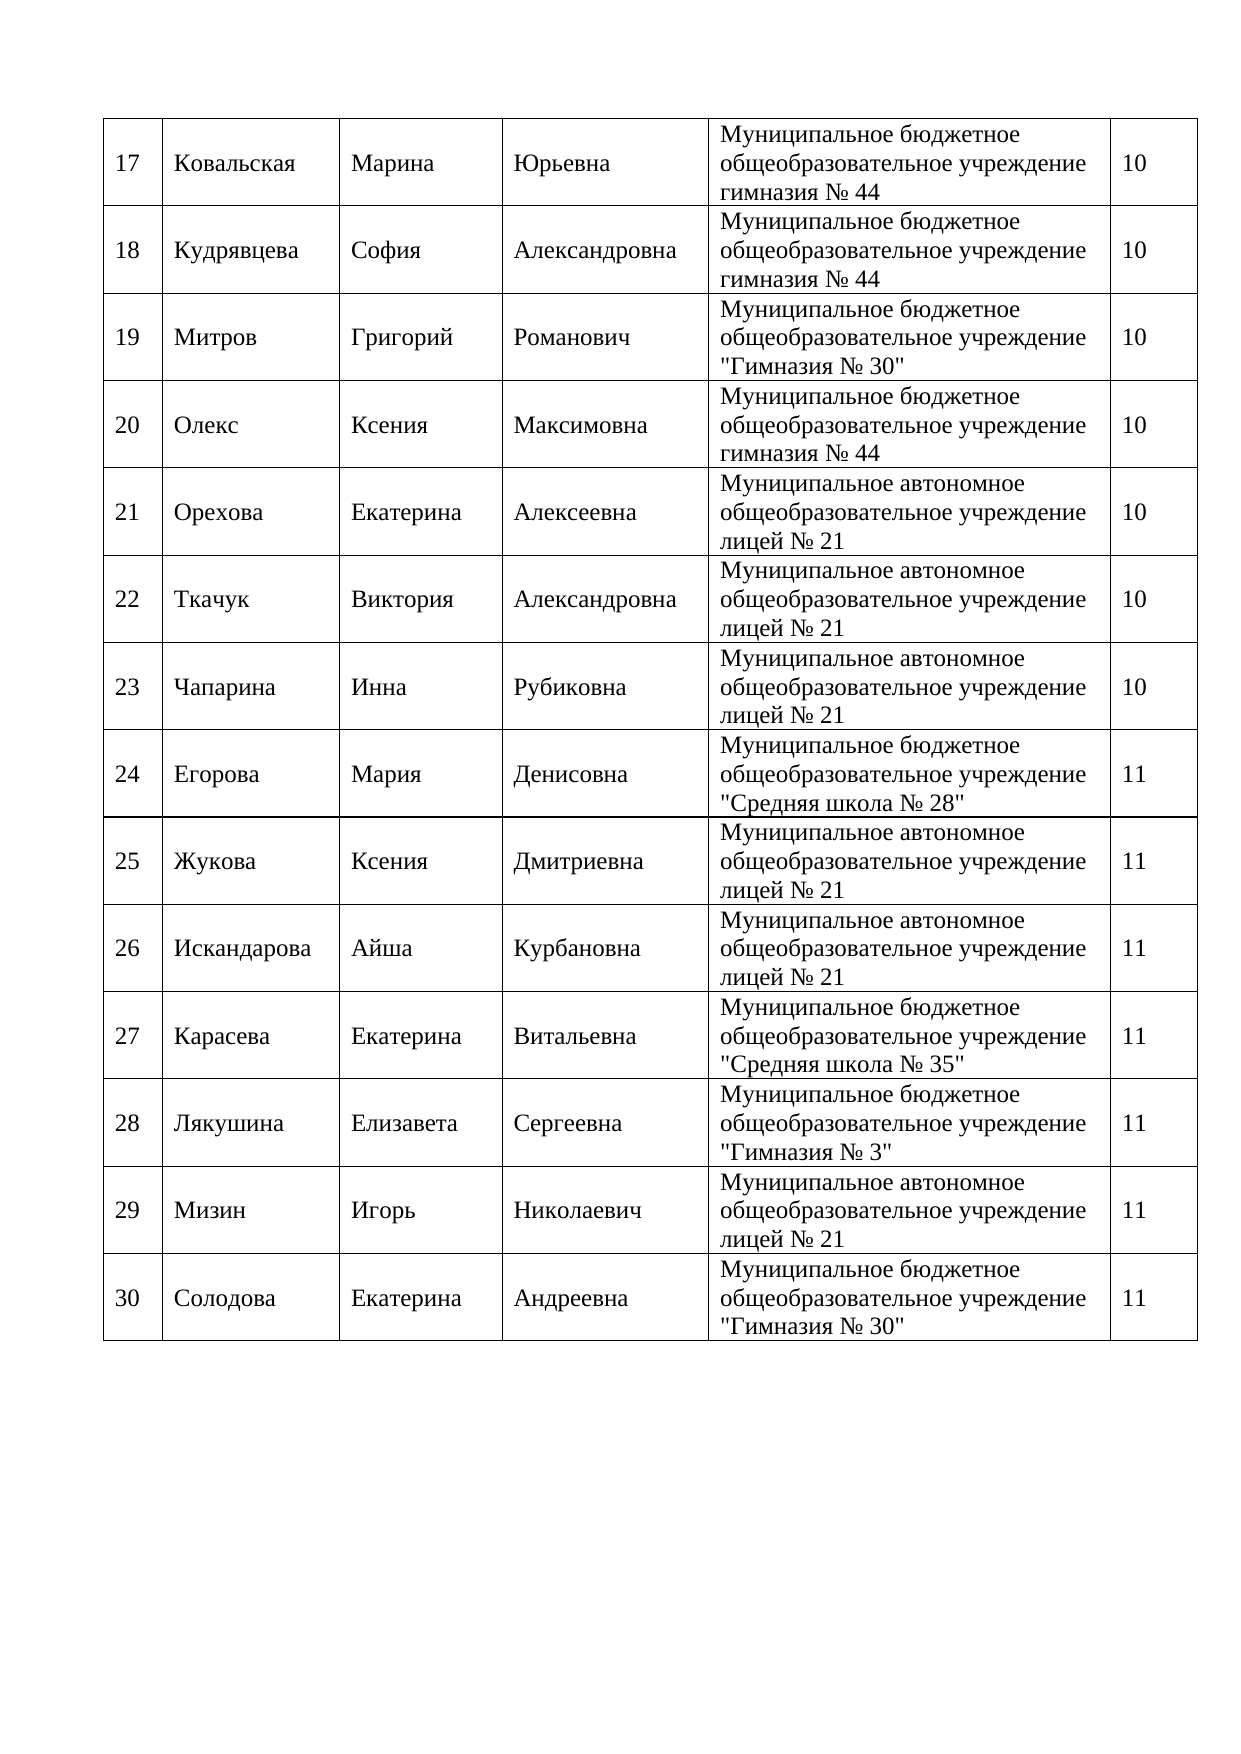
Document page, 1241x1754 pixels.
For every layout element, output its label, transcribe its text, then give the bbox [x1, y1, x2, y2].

table_cell 10 [1111, 381, 1197, 467]
table_cell 29 [104, 1167, 162, 1253]
table_cell Максимовна [503, 381, 708, 467]
table_cell Муниципальное бюджетное общеобразовательное учреждение "Средняя школа № 35" [709, 992, 1110, 1078]
table_cell Юрьевна [503, 119, 708, 205]
table_cell 21 [104, 468, 162, 554]
table_cell Алексеевна [503, 468, 708, 554]
table_cell Ксения [340, 381, 502, 467]
table_cell Муниципальное автономное общеобразовательное учреждение лицей № 21 [709, 1167, 1110, 1253]
table_cell Ксения [340, 818, 502, 904]
table_cell Муниципальное автономное общеобразовательное учреждение лицей № 21 [709, 468, 1110, 554]
table_cell 11 [1111, 818, 1197, 904]
table_cell Егорова [163, 730, 339, 816]
table_cell Рубиковна [503, 643, 708, 729]
table_cell Андреевна [503, 1254, 708, 1340]
table_cell 19 [104, 294, 162, 380]
table_cell Виктория [340, 556, 502, 642]
table_cell 24 [104, 730, 162, 816]
table_cell 25 [104, 818, 162, 904]
table_cell 22 [104, 556, 162, 642]
table_cell 11 [1111, 992, 1197, 1078]
table_cell 23 [104, 643, 162, 729]
table_cell 30 [104, 1254, 162, 1340]
table_cell 26 [104, 905, 162, 991]
table_cell Искандарова [163, 905, 339, 991]
table_cell 10 [1111, 119, 1197, 205]
table_cell Курбановна [503, 905, 708, 991]
table_cell Орехова [163, 468, 339, 554]
table_cell Муниципальное автономное общеобразовательное учреждение лицей № 21 [709, 643, 1110, 729]
table_cell Ткачук [163, 556, 339, 642]
table_cell Сергеевна [503, 1079, 708, 1166]
table_cell 11 [1111, 1079, 1197, 1166]
table_cell 11 [1111, 730, 1197, 816]
table_cell Екатерина [340, 1254, 502, 1340]
table_cell 10 [1111, 294, 1197, 380]
table_cell Муниципальное бюджетное общеобразовательное учреждение "Гимназия № 30" [709, 294, 1110, 380]
table_cell Солодова [163, 1254, 339, 1340]
table_cell Александровна [503, 206, 708, 293]
table_cell Муниципальное автономное общеобразовательное учреждение лицей № 21 [709, 818, 1110, 904]
table_cell Елизавета [340, 1079, 502, 1166]
table_cell Муниципальное автономное общеобразовательное учреждение лицей № 21 [709, 556, 1110, 642]
table_cell Николаевич [503, 1167, 708, 1253]
table_cell 18 [104, 206, 162, 293]
table_cell Чапарина [163, 643, 339, 729]
table_cell Карасева [163, 992, 339, 1078]
table_cell 11 [1111, 905, 1197, 991]
table_cell 20 [104, 381, 162, 467]
table_cell 11 [1111, 1254, 1197, 1340]
table_cell 27 [104, 992, 162, 1078]
table_cell Муниципальное бюджетное общеобразовательное учреждение гимназия № 44 [709, 381, 1110, 467]
table_cell Лякушина [163, 1079, 339, 1166]
table_cell Олекс [163, 381, 339, 467]
table_cell Кудрявцева [163, 206, 339, 293]
table_cell София [340, 206, 502, 293]
table_cell Мизин [163, 1167, 339, 1253]
table_cell Екатерина [340, 992, 502, 1078]
table_cell Денисовна [503, 730, 708, 816]
table_cell 10 [1111, 556, 1197, 642]
table_cell 10 [1111, 206, 1197, 293]
table_cell Витальевна [503, 992, 708, 1078]
table_cell Муниципальное бюджетное общеобразовательное учреждение "Гимназия № 30" [709, 1254, 1110, 1340]
table_cell Муниципальное бюджетное общеобразовательное учреждение "Средняя школа № 28" [709, 730, 1110, 816]
table_cell Муниципальное автономное общеобразовательное учреждение лицей № 21 [709, 905, 1110, 991]
table_cell 10 [1111, 643, 1197, 729]
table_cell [709, 206, 1110, 293]
table_cell Григорий [340, 294, 502, 380]
table_cell Мария [340, 730, 502, 816]
table_cell 28 [104, 1079, 162, 1166]
table_cell Екатерина [340, 468, 502, 554]
table_cell Марина [340, 119, 502, 205]
table_cell Романович [503, 294, 708, 380]
table_cell Игорь [340, 1167, 502, 1253]
table_cell 17 [104, 119, 162, 205]
table_cell Инна [340, 643, 502, 729]
table_cell Дмитриевна [503, 818, 708, 904]
table_cell 11 [1111, 1167, 1197, 1253]
table_cell Айша [340, 905, 502, 991]
table_cell Ковальская [163, 119, 339, 205]
table_cell Митров [163, 294, 339, 380]
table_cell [709, 119, 1110, 205]
table_cell Жукова [163, 818, 339, 904]
table_cell Муниципальное бюджетное общеобразовательное учреждение "Гимназия № 3" [709, 1079, 1110, 1166]
table_cell 10 [1111, 468, 1197, 554]
table_cell Александровна [503, 556, 708, 642]
